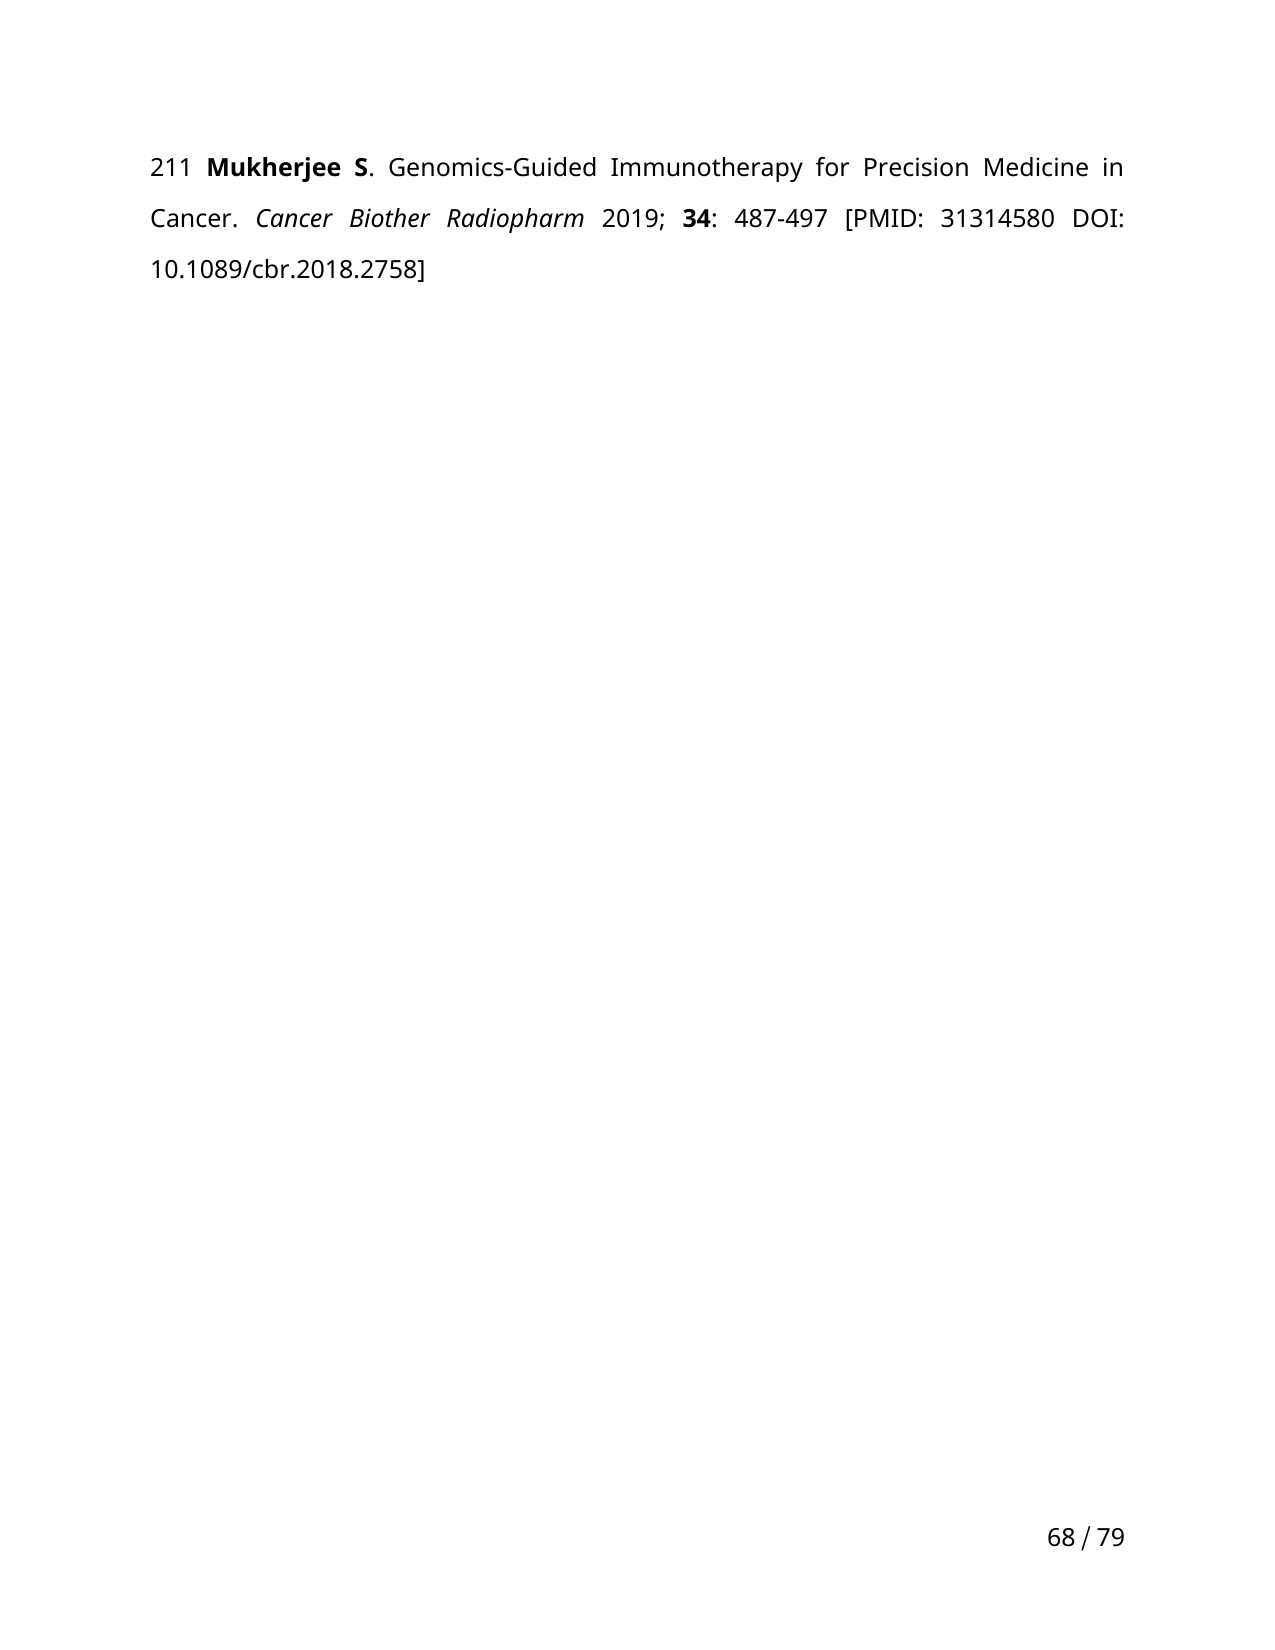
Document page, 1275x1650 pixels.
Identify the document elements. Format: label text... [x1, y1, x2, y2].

text 211 Mukherjee S. Genomics-Guided Immunotherapy for Precision Medicine in Cancer. Cancer Biother Radiopharm 2019; 34: 487-497 [PMID: 31314580 DOI: 10.1089/cbr.2018.2758] [150, 150, 1125, 286]
